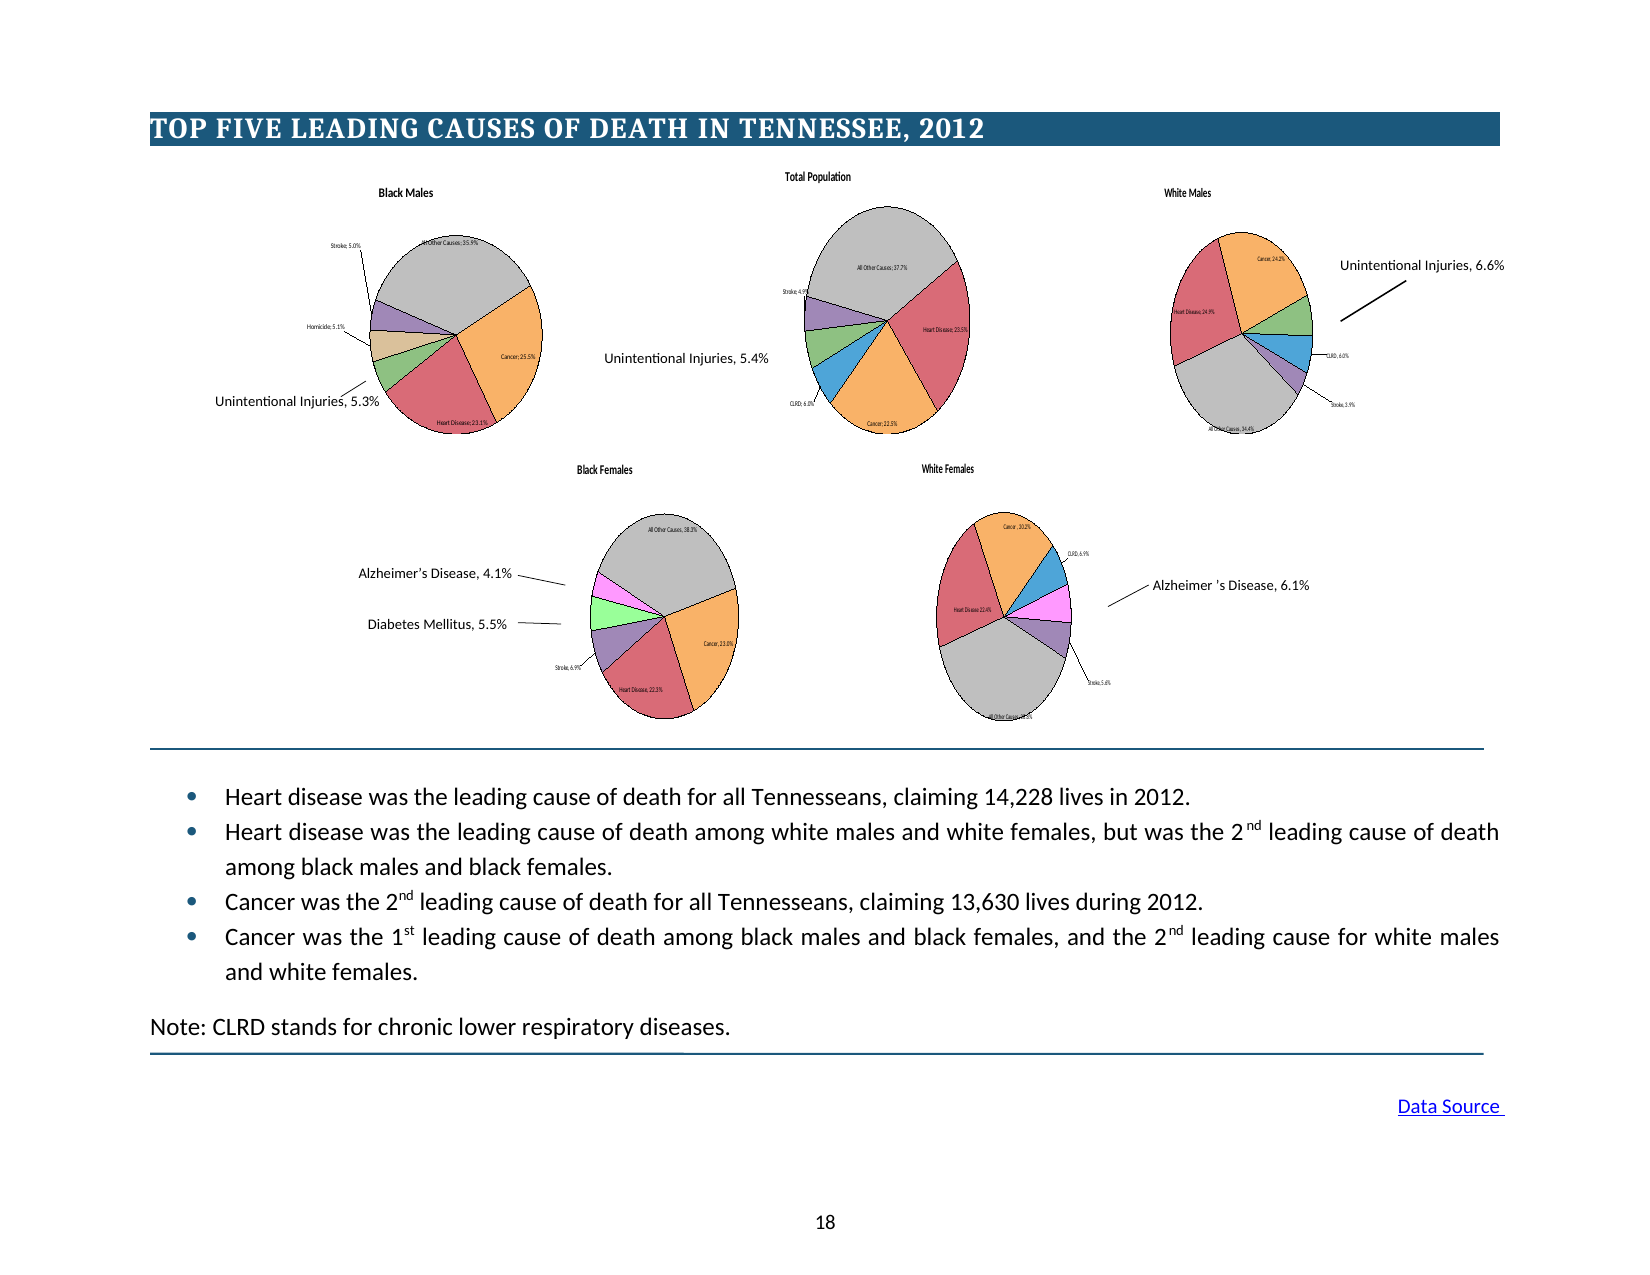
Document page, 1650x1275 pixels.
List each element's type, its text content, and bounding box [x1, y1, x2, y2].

text Data Source [150, 1093, 1500, 1118]
list Heart disease was the leading cause of death among white males and white females, but was the 2nd leading cause of death among black males and black females. [187, 816, 1500, 881]
text Note: CLRD stands for chronic lower respiratory diseases. [150, 1012, 1500, 1042]
subtitle Top Five Leading Causes of Death in Tennessee, 2012 [150, 112, 1500, 146]
list Heart disease was the leading cause of death for all Tennesseans, claiming 14,228 lives in 2012. [187, 781, 1500, 811]
list Cancer was the 2nd leading cause of death for all Tennesseans, claiming 13,630 lives during 2012. [187, 886, 1500, 916]
list Cancer was the 1st leading cause of death among black males and black females, and the 2nd leading cause for white males and white females. [187, 921, 1500, 986]
